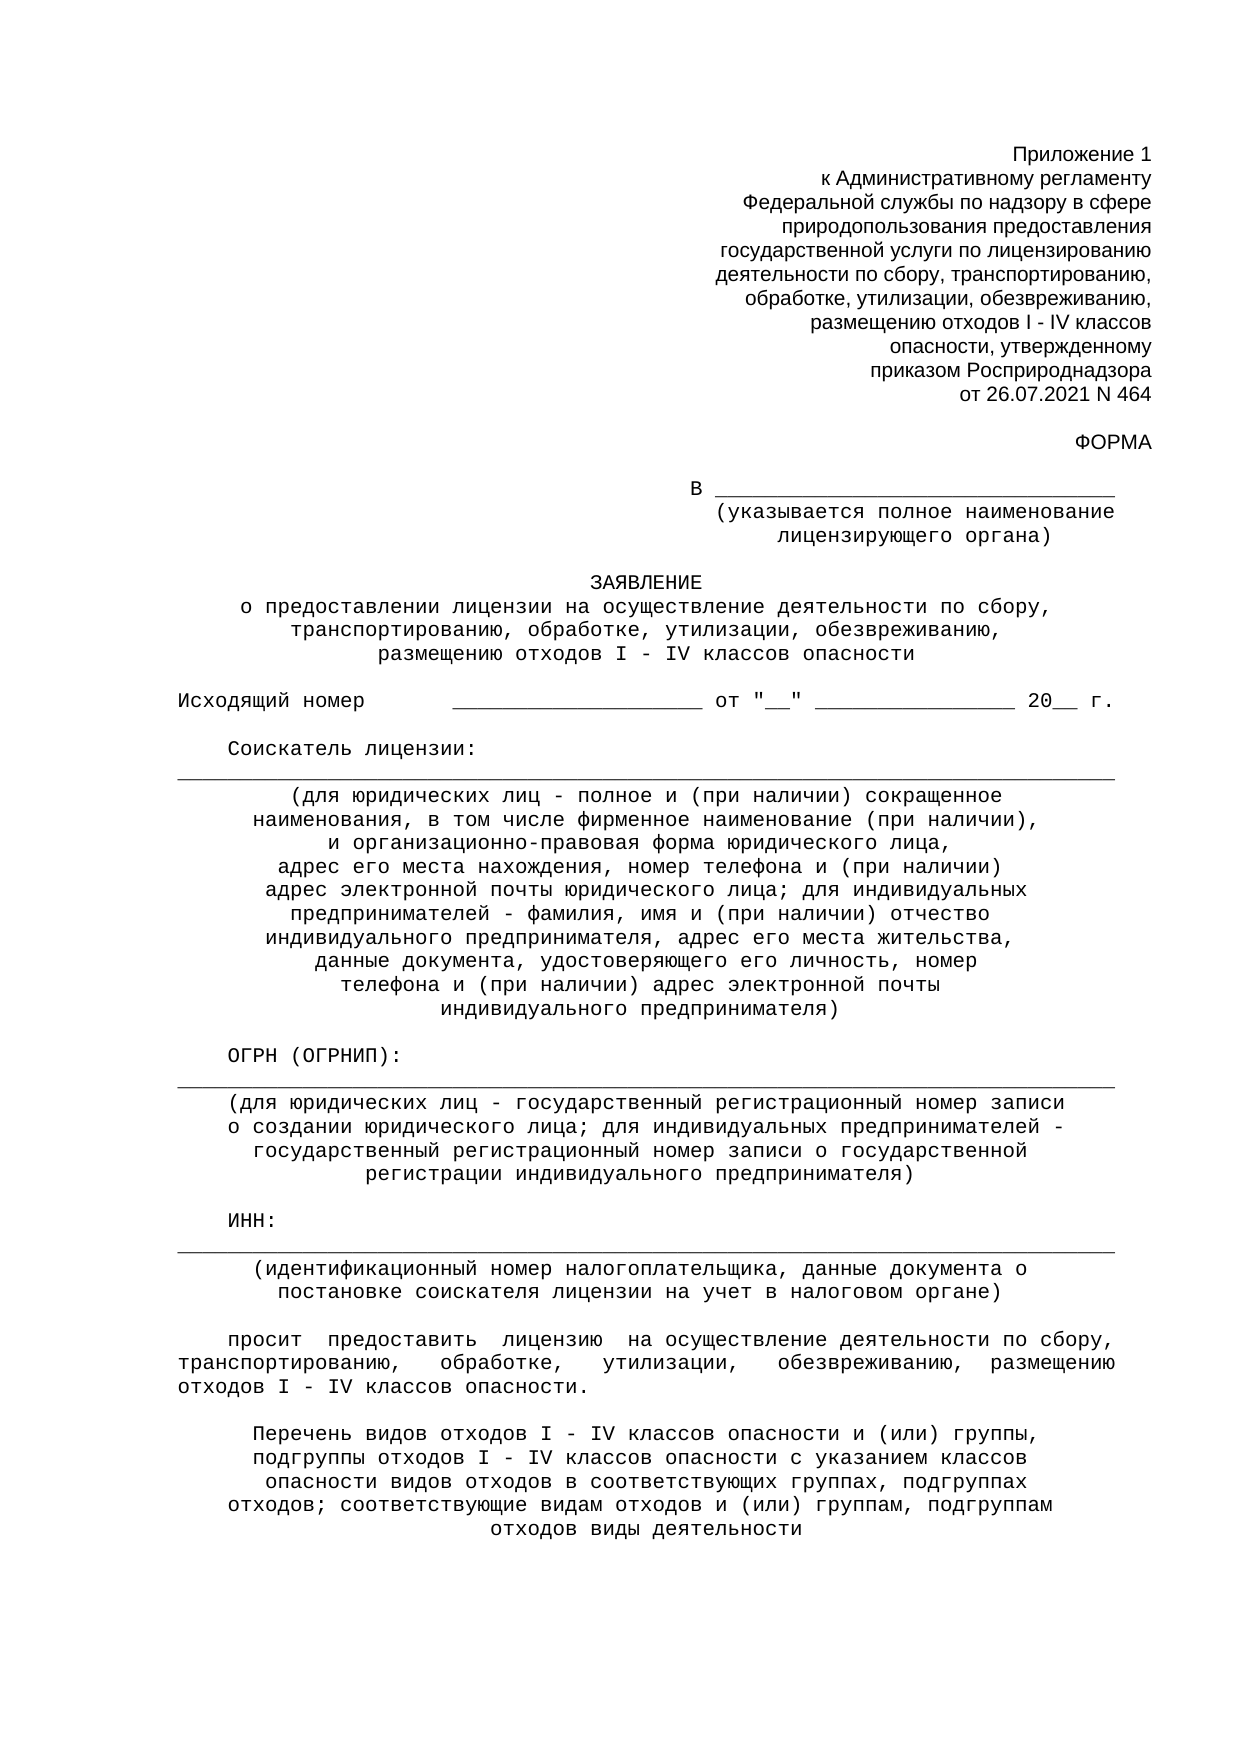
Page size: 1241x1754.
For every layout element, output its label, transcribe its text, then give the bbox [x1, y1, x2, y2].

text телефона и (при наличии) адрес электронной почты [177, 974, 1152, 998]
text В ________________________________ [177, 477, 1152, 501]
text (для юридических лиц - государственный регистрационный номер записи [177, 1092, 1152, 1116]
text адрес электронной почты юридического лица; для индивидуальных [177, 879, 1152, 903]
text данные документа, удостоверяющего его личность, номер [177, 950, 1152, 974]
text от 26.07.2021 N 464 [177, 382, 1152, 406]
text (для юридических лиц - полное и (при наличии) сокращенное [177, 785, 1152, 808]
text ОГРН (ОГРНИП): [177, 1045, 1152, 1069]
text деятельности по сбору, транспортированию, [177, 262, 1152, 286]
text опасности видов отходов в соответствующих группах, подгруппах [177, 1471, 1152, 1494]
text транспортированию, обработке, утилизации, обезвреживанию, размещению [177, 1352, 1152, 1376]
text лицензирующего органа) [177, 525, 1152, 548]
text ___________________________________________________________________________ [177, 761, 1152, 785]
text государственной услуги по лицензированию [177, 238, 1152, 262]
text обработке, утилизации, обезвреживанию, [177, 286, 1152, 310]
text отходов I - IV классов опасности. [177, 1376, 1152, 1400]
text регистрации индивидуального предпринимателя) [177, 1163, 1152, 1187]
text отходов виды деятельности [177, 1518, 1152, 1542]
text Перечень видов отходов I - IV классов опасности и (или) группы, [177, 1423, 1152, 1447]
text к Административному регламенту [177, 166, 1152, 190]
text размещению отходов I - IV классов [177, 310, 1152, 334]
text приказом Росприроднадзора [177, 358, 1152, 382]
text размещению отходов I - IV классов опасности [177, 643, 1152, 667]
text ИНН: [177, 1211, 1152, 1234]
text отходов; соответствующие видам отходов и (или) группам, подгруппам [177, 1494, 1152, 1518]
text государственный регистрационный номер записи о государственной [177, 1139, 1152, 1163]
text о создании юридического лица; для индивидуальных предпринимателей - [177, 1116, 1152, 1139]
text Федеральной службы по надзору в сфере [177, 190, 1152, 214]
text Приложение 1 [177, 142, 1152, 166]
text Исходящий номер ____________________ от "__" ________________ 20__ г. [177, 690, 1152, 714]
text и организационно-правовая форма юридического лица, [177, 832, 1152, 856]
text ФОРМА [177, 429, 1152, 453]
text подгруппы отходов I - IV классов опасности с указанием классов [177, 1447, 1152, 1471]
text наименования, в том числе фирменное наименование (при наличии), [177, 808, 1152, 832]
text (указывается полное наименование [177, 501, 1152, 525]
text предпринимателей - фамилия, имя и (при наличии) отчество [177, 903, 1152, 927]
text Соискатель лицензии: [177, 738, 1152, 761]
text ___________________________________________________________________________ [177, 1234, 1152, 1258]
text (идентификационный номер налогоплательщика, данные документа о [177, 1258, 1152, 1281]
text адрес его места нахождения, номер телефона и (при наличии) [177, 856, 1152, 879]
text ЗАЯВЛЕНИЕ [177, 572, 1152, 596]
text ___________________________________________________________________________ [177, 1069, 1152, 1092]
text индивидуального предпринимателя, адрес его места жительства, [177, 927, 1152, 950]
text постановке соискателя лицензии на учет в налоговом органе) [177, 1281, 1152, 1305]
text опасности, утвержденному [177, 334, 1152, 358]
text о предоставлении лицензии на осуществление деятельности по сбору, [177, 596, 1152, 619]
text просит предоставить лицензию на осуществление деятельности по сбору, [177, 1329, 1152, 1352]
text индивидуального предпринимателя) [177, 998, 1152, 1021]
text природопользования предоставления [177, 214, 1152, 238]
text транспортированию, обработке, утилизации, обезвреживанию, [177, 619, 1152, 643]
